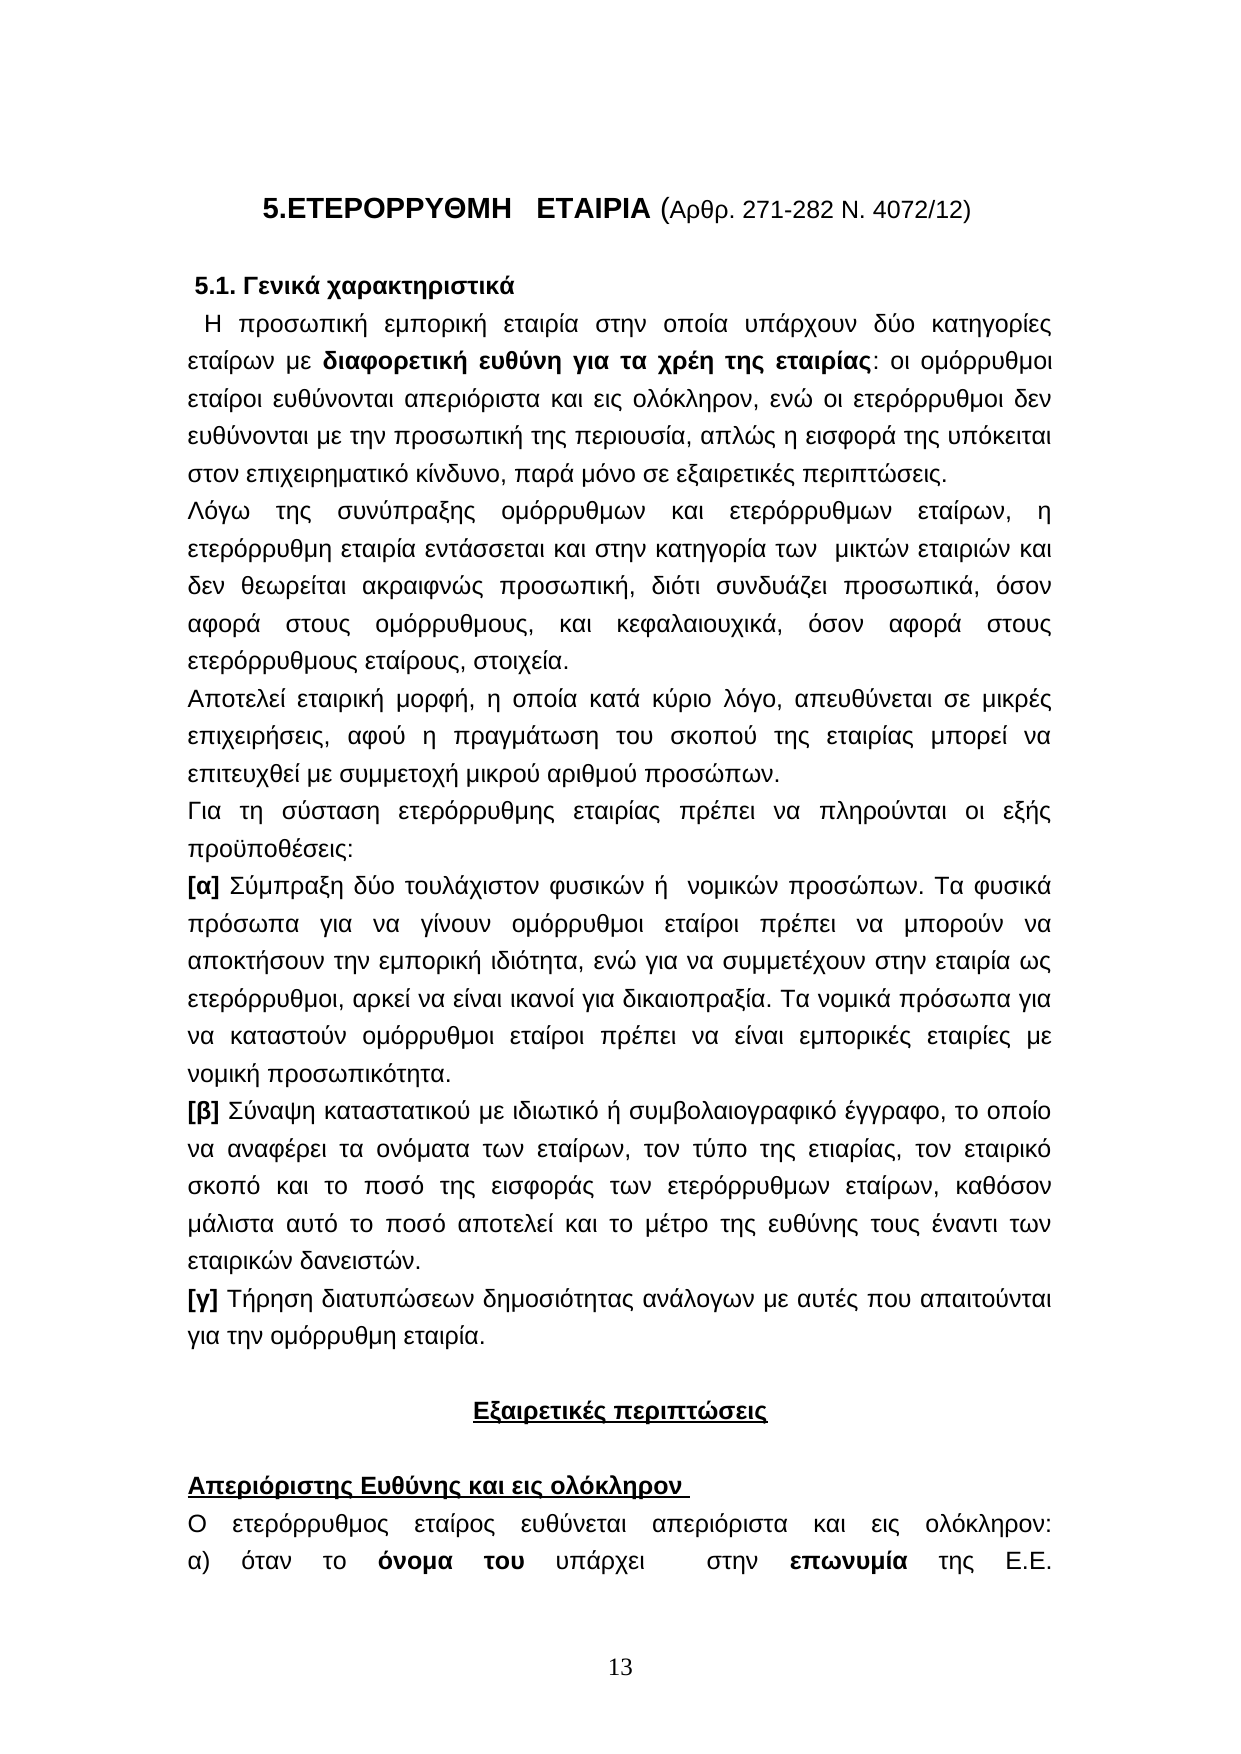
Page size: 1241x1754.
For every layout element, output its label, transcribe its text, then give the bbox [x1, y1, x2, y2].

text Για τη σύσταση ετερόρρυθμης εταιρίας πρέπει να πληρούνται οι εξής προϋποθέσεις: [187, 787, 1053, 862]
text Εξαιρετικές περιπτώσεις [187, 1387, 1053, 1425]
text Λόγω της συνύπραξης ομόρρυθμων και ετερόρρυθμων εταίρων, η ετερόρρυθμη εταιρία εντάσσεται και στην κατηγορία των μικτών εταιριών και δεν θεωρείται ακραιφνώς προσωπική, διότι συνδυάζει προσωπικά, όσον αφορά στους ομόρρυθμους, και κεφαλαιουχικά, όσον αφορά στους ετερόρρυθμους εταίρους, στοιχεία. [187, 487, 1053, 675]
text Απεριόριστης Ευθύνης και εις ολόκληρον [187, 1462, 1053, 1500]
text [α] Σύμπραξη δύο τουλάχιστον φυσικών ή νομικών προσώπων. Τα φυσικά πρόσωπα για να γίνουν ομόρρυθμοι εταίροι πρέπει να μπορούν να αποκτήσουν την εμπορική ιδιότητα, ενώ για να συμμετέχουν στην εταιρία ως ετερόρρυθμοι, αρκεί να είναι ικανοί για δικαιοπραξία. Τα νομικά πρόσωπα για να καταστούν ομόρρυθμοι εταίροι πρέπει να είναι εμπορικές εταιρίες με νομική προσωπικότητα. [187, 862, 1053, 1087]
text [β] Σύναψη καταστατικού με ιδιωτικό ή συμβολαιογραφικό έγγραφο, το οποίο να αναφέρει τα ονόματα των εταίρων, τον τύπο της ετιαρίας, τον εταιρικό σκοπό και το ποσό της εισφοράς των ετερόρρυθμων εταίρων, καθόσον μάλιστα αυτό το ποσό αποτελεί και το μέτρο της ευθύνης τους έναντι των εταιρικών δανειστών. [187, 1087, 1053, 1275]
text Η προσωπική εμπορική εταιρία στην οποία υπάρχουν δύο κατηγορίες εταίρων με διαφορετική ευθύνη για τα χρέη της εταιρίας: οι ομόρρυθμοι εταίροι ευθύνονται απεριόριστα και εις ολόκληρον, ενώ οι ετερόρρυθμοι δεν ευθύνονται με την προσωπική της περιουσία, απλώς η εισφορά της υπόκειται στον επιχειρηματικό κίνδυνο, παρά μόνο σε εξαιρετικές περιπτώσεις. [187, 300, 1053, 487]
text 5.1. Γενικά χαρακτηριστικά [187, 262, 1053, 300]
text [γ] Τήρηση διατυπώσεων δημοσιότητας ανάλογων με αυτές που απαιτούνται για την ομόρρυθμη εταιρία. [187, 1275, 1053, 1350]
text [187, 1500, 1053, 1575]
text 5.ΕΤΕΡΟΡΡΥΘΜΗ ΕΤΑΙΡΙΑ (Αρθρ. 271-282 Ν. 4072/12) [262, 187, 1053, 225]
text Αποτελεί εταιρική μορφή, η οποία κατά κύριο λόγο, απευθύνεται σε μικρές επιχειρήσεις, αφού η πραγμάτωση του σκοπού της εταιρίας μπορεί να επιτευχθεί με συμμετοχή μικρού αριθμού προσώπων. [187, 675, 1053, 787]
